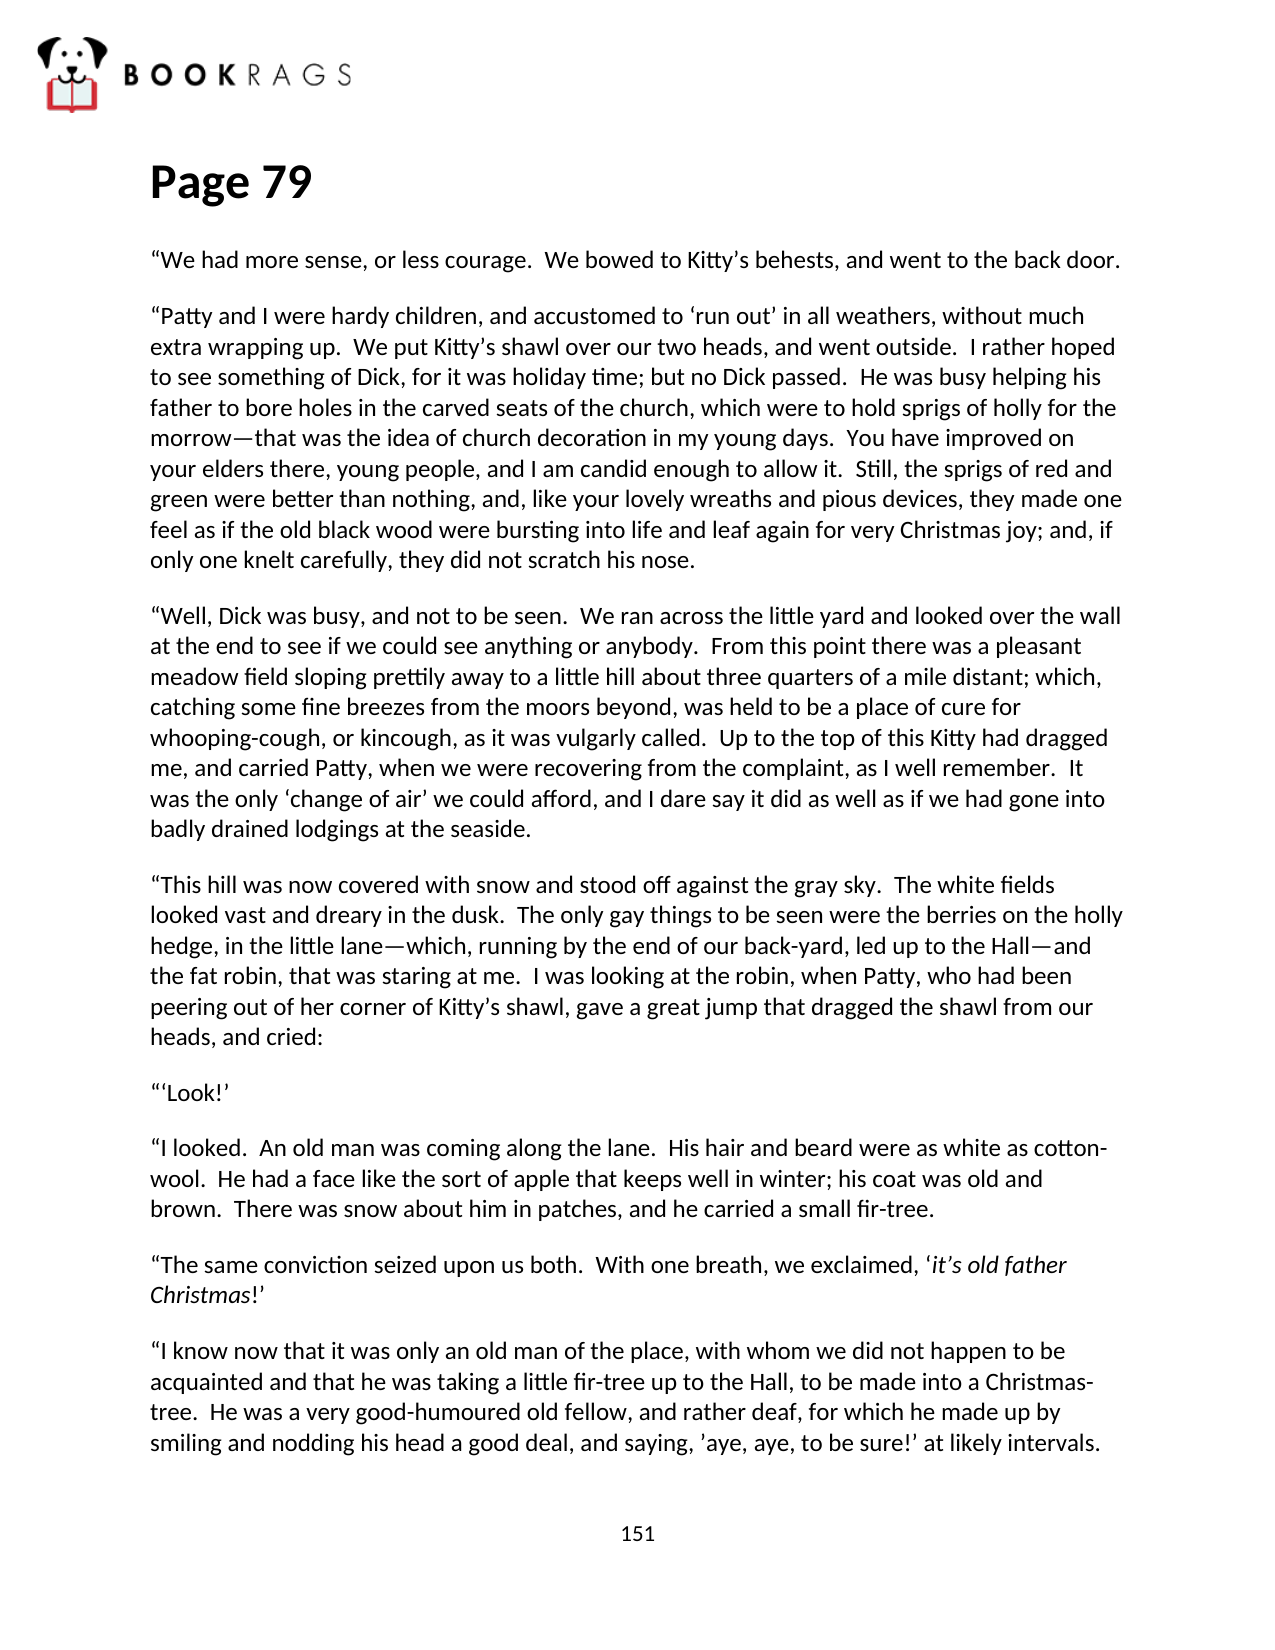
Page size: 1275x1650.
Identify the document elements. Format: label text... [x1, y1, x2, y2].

text “I looked. An old man was coming along the lane. His hair and beard were as white as cotton-wool. He had a face like the sort of apple that keeps well in winter; his coat was old and brown. There was snow about him in patches, and he carried a small fir-tree. [150, 1133, 1125, 1224]
text “The same conviction seized upon us both. With one breath, we exclaimed, ‘it’s old father Christmas!’ [150, 1249, 1125, 1310]
text “I know now that it was only an old man of the place, with whom we did not happen to be acquainted and that he was taking a little fir-tree up to the Hall, to be made into a Christmas-tree. He was a very good-humoured old fellow, and rather deaf, for which he made up by smiling and nodding his head a good deal, and saying, ’aye, aye, to be sure!’ at likely intervals. [150, 1335, 1125, 1457]
text “We had more sense, or less courage. We bowed to Kitty’s behests, and went to the back door. [150, 244, 1125, 275]
picture [37, 37, 351, 113]
text “‘Look!’ [150, 1077, 1125, 1108]
text “Well, Dick was busy, and not to be seen. We ran across the little yard and looked over the wall at the end to see if we could see anything or anybody. From this point there was a pleasant meadow field sloping prettily away to a little hill about three quarters of a mile distant; which, catching some fine breezes from the moors beyond, was held to be a place of cure for whooping-cough, or kincough, as it was vulgarly called. Up to the top of this Kitty had dragged me, and carried Patty, when we were recovering from the complaint, as I well remember. It was the only ‘change of air’ we could afford, and I dare say it did as well as if we had gone into badly drained lodgings at the seaside. [150, 600, 1125, 844]
text Page 79 [150, 150, 1125, 211]
text “Patty and I were hardy children, and accustomed to ‘run out’ in all weathers, without much extra wrapping up. We put Kitty’s shawl over our two heads, and went outside. I rather hoped to see something of Dick, for it was holiday time; but no Dick passed. He was busy helping his father to bore holes in the carved seats of the church, which were to hold sprigs of holly for the morrow—­that was the idea of church decoration in my young days. You have improved on your elders there, young people, and I am candid enough to allow it. Still, the sprigs of red and green were better than nothing, and, like your lovely wreaths and pious devices, they made one feel as if the old black wood were bursting into life and leaf again for very Christmas joy; and, if only one knelt carefully, they did not scratch his nose. [150, 300, 1125, 575]
text “This hill was now covered with snow and stood off against the gray sky. The white fields looked vast and dreary in the dusk. The only gay things to be seen were the berries on the holly hedge, in the little lane—­which, running by the end of our back-yard, led up to the Hall—­and the fat robin, that was staring at me. I was looking at the robin, when Patty, who had been peering out of her corner of Kitty’s shawl, gave a great jump that dragged the shawl from our heads, and cried: [150, 869, 1125, 1052]
